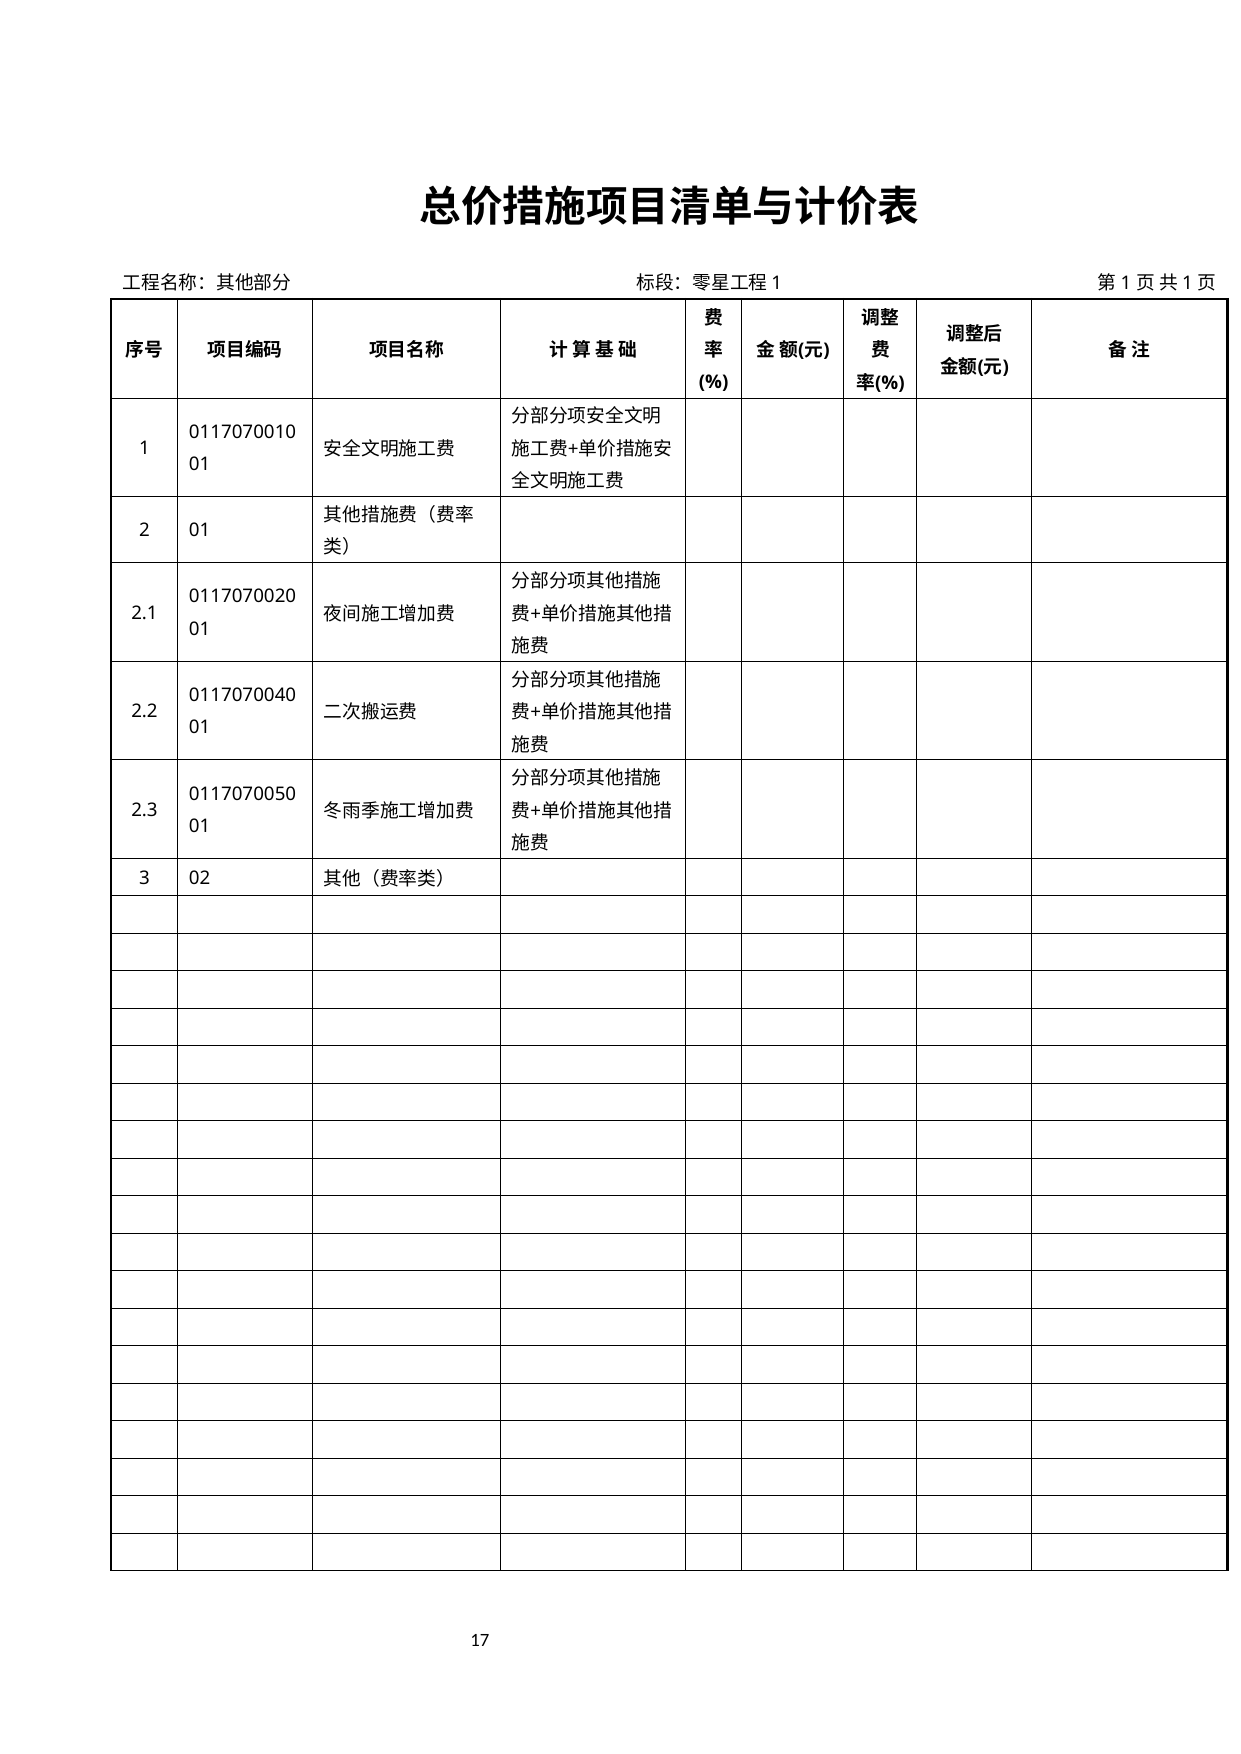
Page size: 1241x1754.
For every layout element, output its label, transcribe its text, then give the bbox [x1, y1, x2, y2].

table_cell [917, 1234, 1031, 1270]
table_cell [1032, 1421, 1226, 1458]
table_cell [686, 399, 741, 496]
table_cell [313, 1234, 500, 1270]
table_cell [742, 1234, 843, 1270]
table_cell [844, 934, 916, 970]
table_cell [917, 896, 1031, 933]
table_cell [742, 662, 843, 759]
table_cell [1032, 1459, 1226, 1495]
table_cell 011707001001 [178, 399, 312, 496]
table_cell 第 1 页 共 1 页 [940, 245, 1227, 298]
table_cell [686, 971, 741, 1008]
table_cell [112, 1421, 177, 1458]
table_cell [1032, 1159, 1226, 1195]
table_cell 2.3 [112, 760, 177, 858]
table_cell [686, 896, 741, 933]
table_cell [844, 859, 916, 895]
table_cell [686, 1009, 741, 1045]
table_cell [501, 1346, 685, 1383]
table_cell [917, 1534, 1031, 1570]
table_cell 备 注 [1032, 300, 1226, 397]
table_cell [844, 662, 916, 759]
table_cell [178, 1046, 312, 1083]
table_cell [917, 760, 1031, 858]
table_cell [313, 1534, 500, 1570]
table_cell [501, 934, 685, 970]
table_cell [313, 1084, 500, 1120]
table_cell [501, 1309, 685, 1345]
table_cell [313, 896, 500, 933]
table_cell [112, 1346, 177, 1383]
table_cell [178, 1084, 312, 1120]
table_cell [742, 1384, 843, 1420]
table_cell [501, 1496, 685, 1533]
table_cell [686, 1459, 741, 1495]
table_cell 安全文明施工费 [313, 399, 500, 496]
table_cell [1032, 1534, 1226, 1570]
table_cell [178, 1196, 312, 1233]
table_cell [686, 1346, 741, 1383]
table_cell [917, 1159, 1031, 1195]
table_cell [112, 1459, 177, 1495]
table_cell 调整后 金额(元) [917, 300, 1031, 397]
table_cell [501, 1421, 685, 1458]
table_cell [178, 1346, 312, 1383]
table_cell [1032, 1309, 1226, 1345]
table_cell [742, 563, 843, 661]
table_cell [1032, 1196, 1226, 1233]
table_cell [917, 1196, 1031, 1233]
table_cell [112, 1046, 177, 1083]
table_cell [917, 563, 1031, 661]
table_cell [686, 1121, 741, 1158]
table_cell [501, 896, 685, 933]
table_cell [742, 971, 843, 1008]
table_cell [178, 1459, 312, 1495]
table_cell [1032, 1271, 1226, 1308]
table_cell 计 算 基 础 [501, 300, 685, 397]
table_cell [501, 1084, 685, 1120]
table_cell [844, 1384, 916, 1420]
table_cell [178, 1384, 312, 1420]
table_cell [844, 1496, 916, 1533]
table_cell [1032, 1496, 1226, 1533]
table_cell [742, 934, 843, 970]
table_cell [742, 1121, 843, 1158]
table_cell 分部分项其他措施费+单价措施其他措施费 [501, 662, 685, 759]
table_cell [844, 1159, 916, 1195]
table_cell [1032, 1121, 1226, 1158]
table_cell [501, 1046, 685, 1083]
table_cell [112, 1196, 177, 1233]
table_cell [1032, 1009, 1226, 1045]
table_cell [917, 1346, 1031, 1383]
table_cell 二次搬运费 [313, 662, 500, 759]
table_cell [313, 1346, 500, 1383]
table_cell [313, 934, 500, 970]
table_header 总价措施项目清单与计价表 [111, 162, 1227, 245]
table_cell [742, 896, 843, 933]
table_cell [313, 1046, 500, 1083]
table_cell [313, 1196, 500, 1233]
table_cell 项目编码 [178, 300, 312, 397]
table_cell [112, 1009, 177, 1045]
table_cell [844, 971, 916, 1008]
table_cell [1032, 859, 1226, 895]
table_cell 夜间施工增加费 [313, 563, 500, 661]
table_cell [686, 859, 741, 895]
table_cell [313, 1421, 500, 1458]
table_cell [178, 896, 312, 933]
table_cell [313, 971, 500, 1008]
table_cell 2.2 [112, 662, 177, 759]
table_cell [313, 1459, 500, 1495]
table_cell [501, 1459, 685, 1495]
table_cell [313, 1496, 500, 1533]
table_cell [917, 662, 1031, 759]
table_cell [844, 563, 916, 661]
table_cell 2.1 [112, 563, 177, 661]
table_cell [112, 971, 177, 1008]
table_cell [1032, 563, 1226, 661]
table_cell [313, 1271, 500, 1308]
table_cell [917, 1421, 1031, 1458]
table_cell [844, 1271, 916, 1308]
table_cell [501, 1196, 685, 1233]
table_cell [917, 1046, 1031, 1083]
table_cell [844, 1459, 916, 1495]
table_cell [686, 760, 741, 858]
table_cell [112, 1271, 177, 1308]
table_cell [917, 1121, 1031, 1158]
table_cell [1032, 1046, 1226, 1083]
table_cell [501, 1234, 685, 1270]
table_cell [844, 1121, 916, 1158]
table_cell [178, 1496, 312, 1533]
table_cell [686, 1234, 741, 1270]
table_cell [1032, 497, 1226, 562]
table_cell [844, 896, 916, 933]
table_cell [1032, 896, 1226, 933]
table_cell [844, 1421, 916, 1458]
table_cell [313, 1159, 500, 1195]
table_cell [178, 1121, 312, 1158]
table_cell 分部分项安全文明施工费+单价措施安全文明施工费 [501, 399, 685, 496]
table_cell 项目名称 [313, 300, 500, 397]
table_cell [1032, 662, 1226, 759]
table_cell [844, 1046, 916, 1083]
table_cell [686, 934, 741, 970]
table_cell 3 [112, 859, 177, 895]
table_cell 标段：零星工程1 [625, 245, 940, 298]
table_cell 序号 [112, 300, 177, 397]
table_cell [1032, 760, 1226, 858]
table_cell [844, 1309, 916, 1345]
table_cell [178, 1159, 312, 1195]
table_cell [917, 1271, 1031, 1308]
table_cell [917, 1084, 1031, 1120]
table_cell [742, 1196, 843, 1233]
table_cell [112, 934, 177, 970]
table_cell [501, 1121, 685, 1158]
table_cell [742, 1046, 843, 1083]
table_cell [742, 1159, 843, 1195]
table_cell [844, 399, 916, 496]
table_cell [112, 1121, 177, 1158]
table_cell [742, 1009, 843, 1045]
table_cell 分部分项其他措施费+单价措施其他措施费 [501, 760, 685, 858]
table_cell [742, 1271, 843, 1308]
table_cell [917, 1009, 1031, 1045]
table_cell [686, 1309, 741, 1345]
table_cell [742, 859, 843, 895]
table_cell 分部分项其他措施费+单价措施其他措施费 [501, 563, 685, 661]
table_cell [686, 1421, 741, 1458]
table_cell 011707002001 [178, 563, 312, 661]
table_cell [686, 1496, 741, 1533]
table_cell [178, 971, 312, 1008]
table_cell [917, 971, 1031, 1008]
table_cell [686, 1084, 741, 1120]
table_cell [1032, 1346, 1226, 1383]
table_cell [742, 1421, 843, 1458]
table_cell 01 [178, 497, 312, 562]
table_cell [742, 1496, 843, 1533]
table_cell [844, 1196, 916, 1233]
table_cell [686, 1384, 741, 1420]
table_cell [686, 1271, 741, 1308]
table_cell [844, 497, 916, 562]
table_cell [844, 1234, 916, 1270]
table_cell [917, 934, 1031, 970]
table_cell 1 [112, 399, 177, 496]
table_cell [686, 1534, 741, 1570]
table_cell [313, 1121, 500, 1158]
table_cell [112, 1496, 177, 1533]
table_cell [844, 1534, 916, 1570]
table_cell [1032, 1084, 1226, 1120]
table_cell [686, 497, 741, 562]
table_cell [112, 1534, 177, 1570]
table_cell [917, 1384, 1031, 1420]
table_cell [178, 934, 312, 970]
table_cell 工程名称：其他部分 [111, 245, 625, 298]
table_cell [844, 1084, 916, 1120]
table_cell [178, 1234, 312, 1270]
table_cell 2 [112, 497, 177, 562]
table_cell [1032, 1234, 1226, 1270]
table_cell [501, 971, 685, 1008]
table_cell [742, 1459, 843, 1495]
table_cell [1032, 1384, 1226, 1420]
table_cell [178, 1534, 312, 1570]
table_cell [501, 1271, 685, 1308]
table_cell [501, 1009, 685, 1045]
table_cell [112, 1309, 177, 1345]
table_cell [686, 1046, 741, 1083]
table_cell [178, 1009, 312, 1045]
table_cell [501, 1384, 685, 1420]
table_cell [917, 1459, 1031, 1495]
table_cell [917, 1309, 1031, 1345]
table_cell [501, 859, 685, 895]
table_cell 其他措施费（费率类） [313, 497, 500, 562]
table_cell 其他（费率类） [313, 859, 500, 895]
table_cell [112, 1384, 177, 1420]
table_cell [742, 1309, 843, 1345]
table_cell [742, 1346, 843, 1383]
table_cell [313, 1384, 500, 1420]
table_cell 011707004001 [178, 662, 312, 759]
table_cell [686, 1196, 741, 1233]
table_cell [742, 399, 843, 496]
table_cell [313, 1009, 500, 1045]
table_cell [112, 1234, 177, 1270]
table_cell [917, 1496, 1031, 1533]
table_cell [917, 497, 1031, 562]
table_cell [178, 1309, 312, 1345]
table_cell [1032, 934, 1226, 970]
table_cell [917, 859, 1031, 895]
table_cell [917, 399, 1031, 496]
table_cell [686, 1159, 741, 1195]
table_cell [742, 1534, 843, 1570]
table_cell [501, 1534, 685, 1570]
table_cell [742, 760, 843, 858]
table_cell [844, 760, 916, 858]
table_cell [112, 1159, 177, 1195]
table_cell 冬雨季施工增加费 [313, 760, 500, 858]
table_cell 调整费 率(%) [844, 300, 916, 397]
table_cell [686, 662, 741, 759]
table_cell [742, 497, 843, 562]
table_cell 02 [178, 859, 312, 895]
table_cell [686, 563, 741, 661]
table_cell [501, 497, 685, 562]
table_cell [1032, 971, 1226, 1008]
table_cell [112, 1084, 177, 1120]
table_cell [1032, 399, 1226, 496]
table_cell 011707005001 [178, 760, 312, 858]
table_cell [313, 1309, 500, 1345]
table_cell 金 额(元) [742, 300, 843, 397]
table_cell [501, 1159, 685, 1195]
table_cell [178, 1271, 312, 1308]
table_cell [844, 1346, 916, 1383]
table_cell [844, 1009, 916, 1045]
table_cell 费率 (%) [686, 300, 741, 397]
table_cell [178, 1421, 312, 1458]
table_cell [742, 1084, 843, 1120]
table_cell [112, 896, 177, 933]
